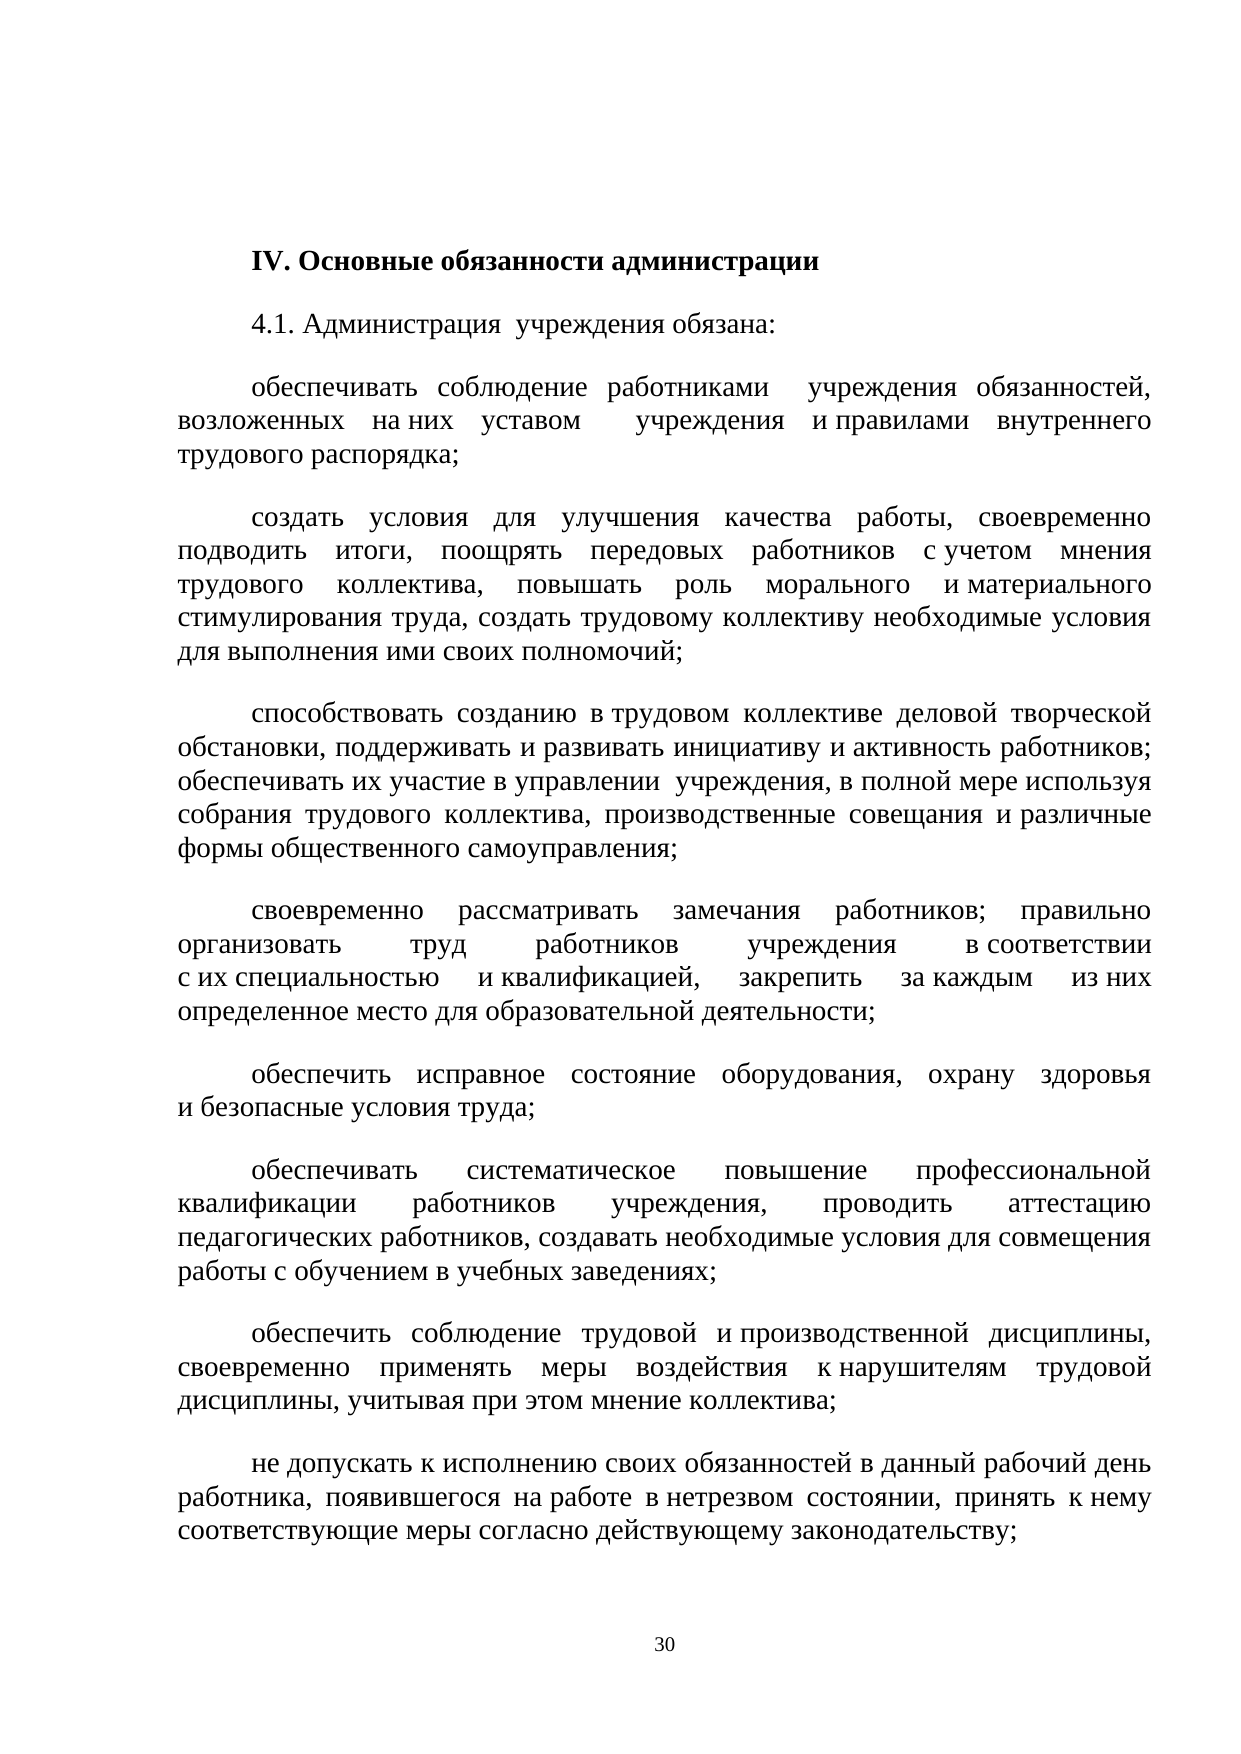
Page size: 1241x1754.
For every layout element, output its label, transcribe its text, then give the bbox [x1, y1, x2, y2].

text своевременно рассматривать замечания работников; правильно организовать труд работников учреждения в соответствии с их специальностью и квалификацией, закрепить за каждым из них определенное место для образовательной деятельности; [177, 892, 1152, 1027]
text обеспечивать систематическое повышение профессиональной квалификации работников учреждения, проводить аттестацию педагогических работников, создавать необходимые условия для совмещения работы с обучением в учебных заведениях; [177, 1152, 1152, 1286]
text создать условия для улучшения качества работы, своевременно подводить итоги, поощрять передовых работников с учетом мнения трудового коллектива, повышать роль морального и материального стимулирования труда, создать трудовому коллективу необходимые условия для выполнения ими своих полномочий; [177, 499, 1152, 666]
text обеспечить исправное состояние оборудования, охрану здоровья и безопасные условия труда; [177, 1056, 1152, 1123]
text не допускать к исполнению своих обязанностей в данный рабочий день работника, появившегося на работе в нетрезвом состоянии, принять к нему соответствующие меры согласно действующему законодательству; [177, 1445, 1152, 1546]
text способствовать созданию в трудовом коллективе деловой творческой обстановки, поддерживать и развивать инициативу и активность работников; обеспечивать их участие в управлении учреждения, в полной мере используя собрания трудового коллектива, производственные совещания и различные формы общественного самоуправления; [177, 696, 1152, 863]
text обеспечивать соблюдение работниками учреждения обязанностей, возложенных на них уставом учреждения и правилами внутреннего трудового распорядка; [177, 369, 1152, 469]
text IV. Основные обязанности администрации [177, 243, 1152, 277]
text обеспечить соблюдение трудовой и производственной дисциплины, своевременно применять меры воздействия к нарушителям трудовой дисциплины, учитывая при этом мнение коллектива; [177, 1315, 1152, 1416]
text 4.1. Администрация учреждения обязана: [177, 306, 1152, 340]
